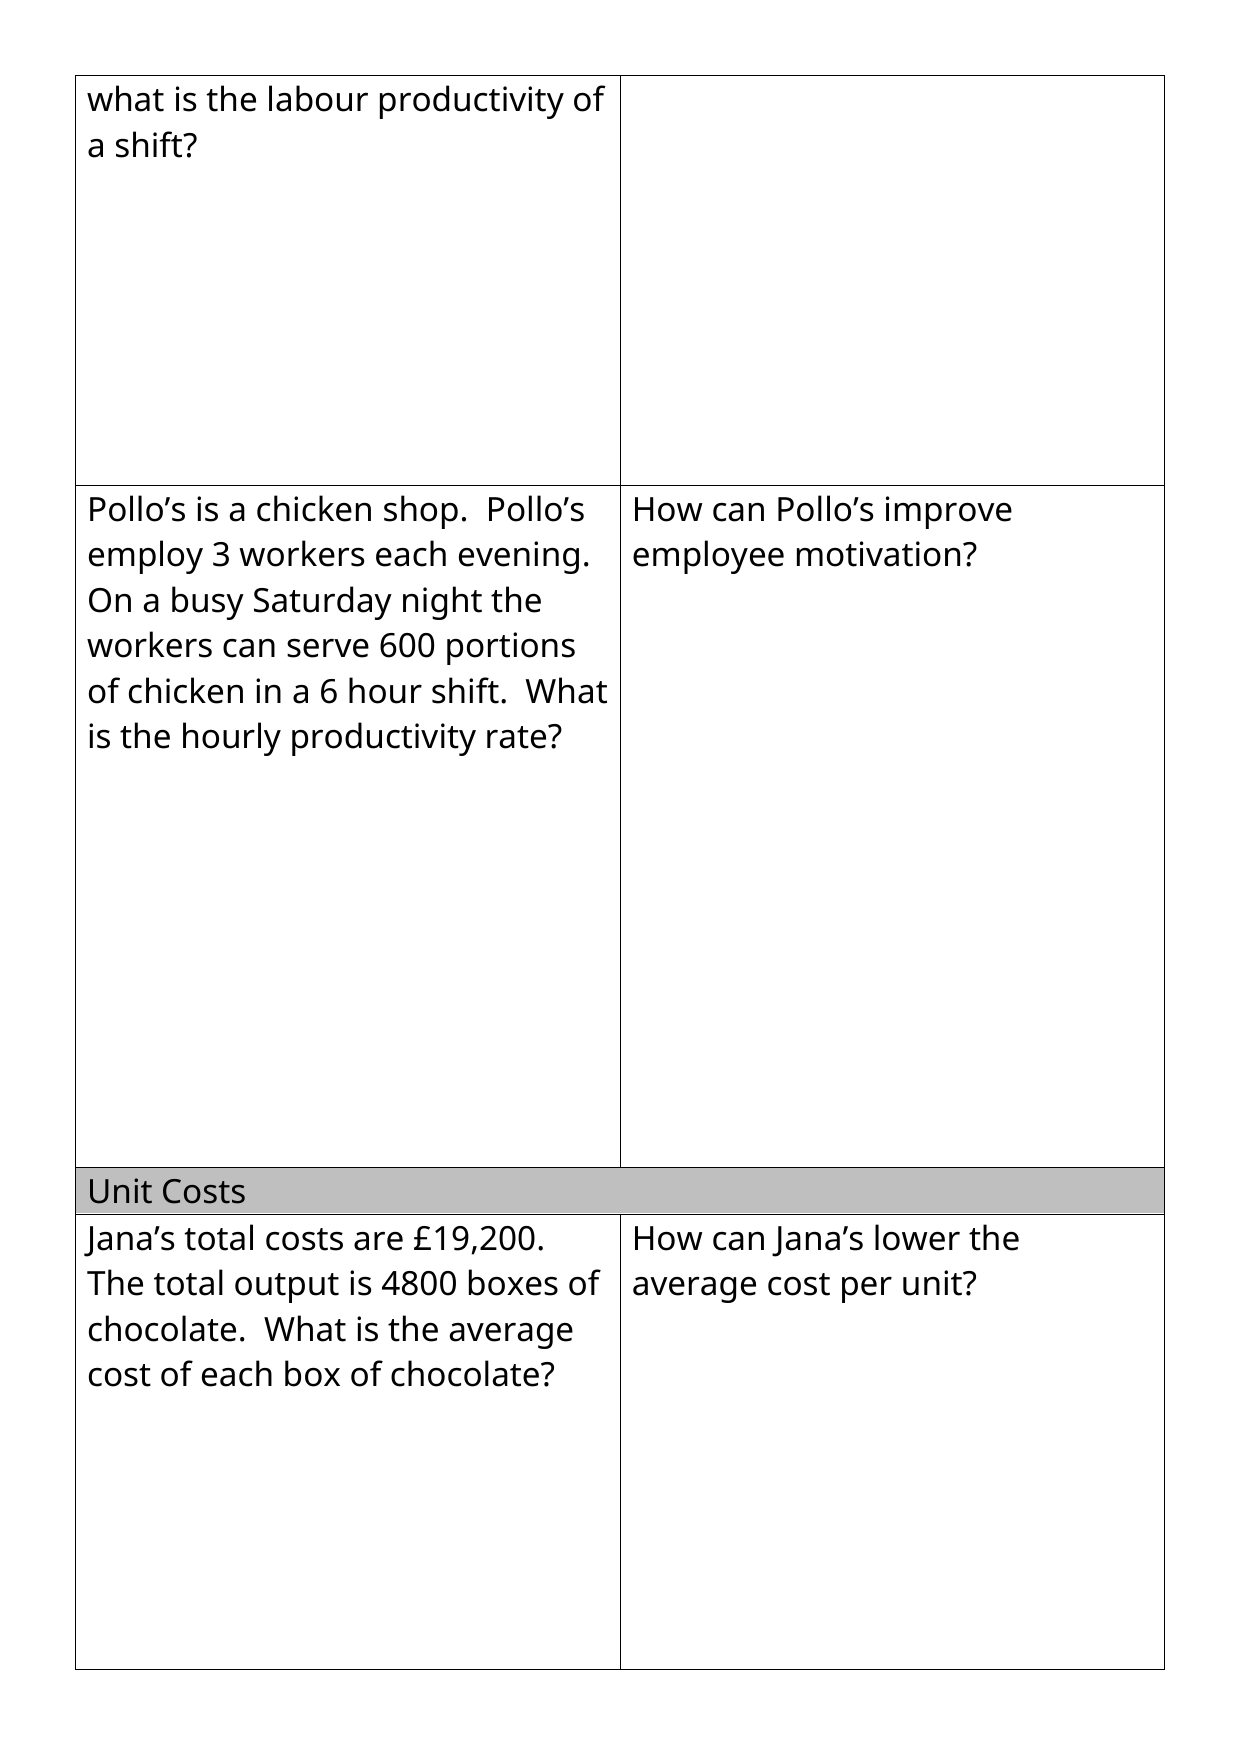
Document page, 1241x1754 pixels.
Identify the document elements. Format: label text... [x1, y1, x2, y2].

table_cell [621, 1215, 1164, 1669]
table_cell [76, 76, 620, 485]
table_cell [621, 76, 1164, 485]
table_cell Unit Costs [76, 1168, 1164, 1213]
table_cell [76, 1215, 620, 1669]
table_cell How can Pollo’s improve employee motivation? [621, 486, 1164, 1167]
table_cell Pollo’s is a chicken shop. Pollo’s employ 3 workers each evening. On a busy Saturday night the workers can serve 600 portions of chicken in a 6 hour shift. What is the hourly productivity rate? [76, 486, 620, 1167]
